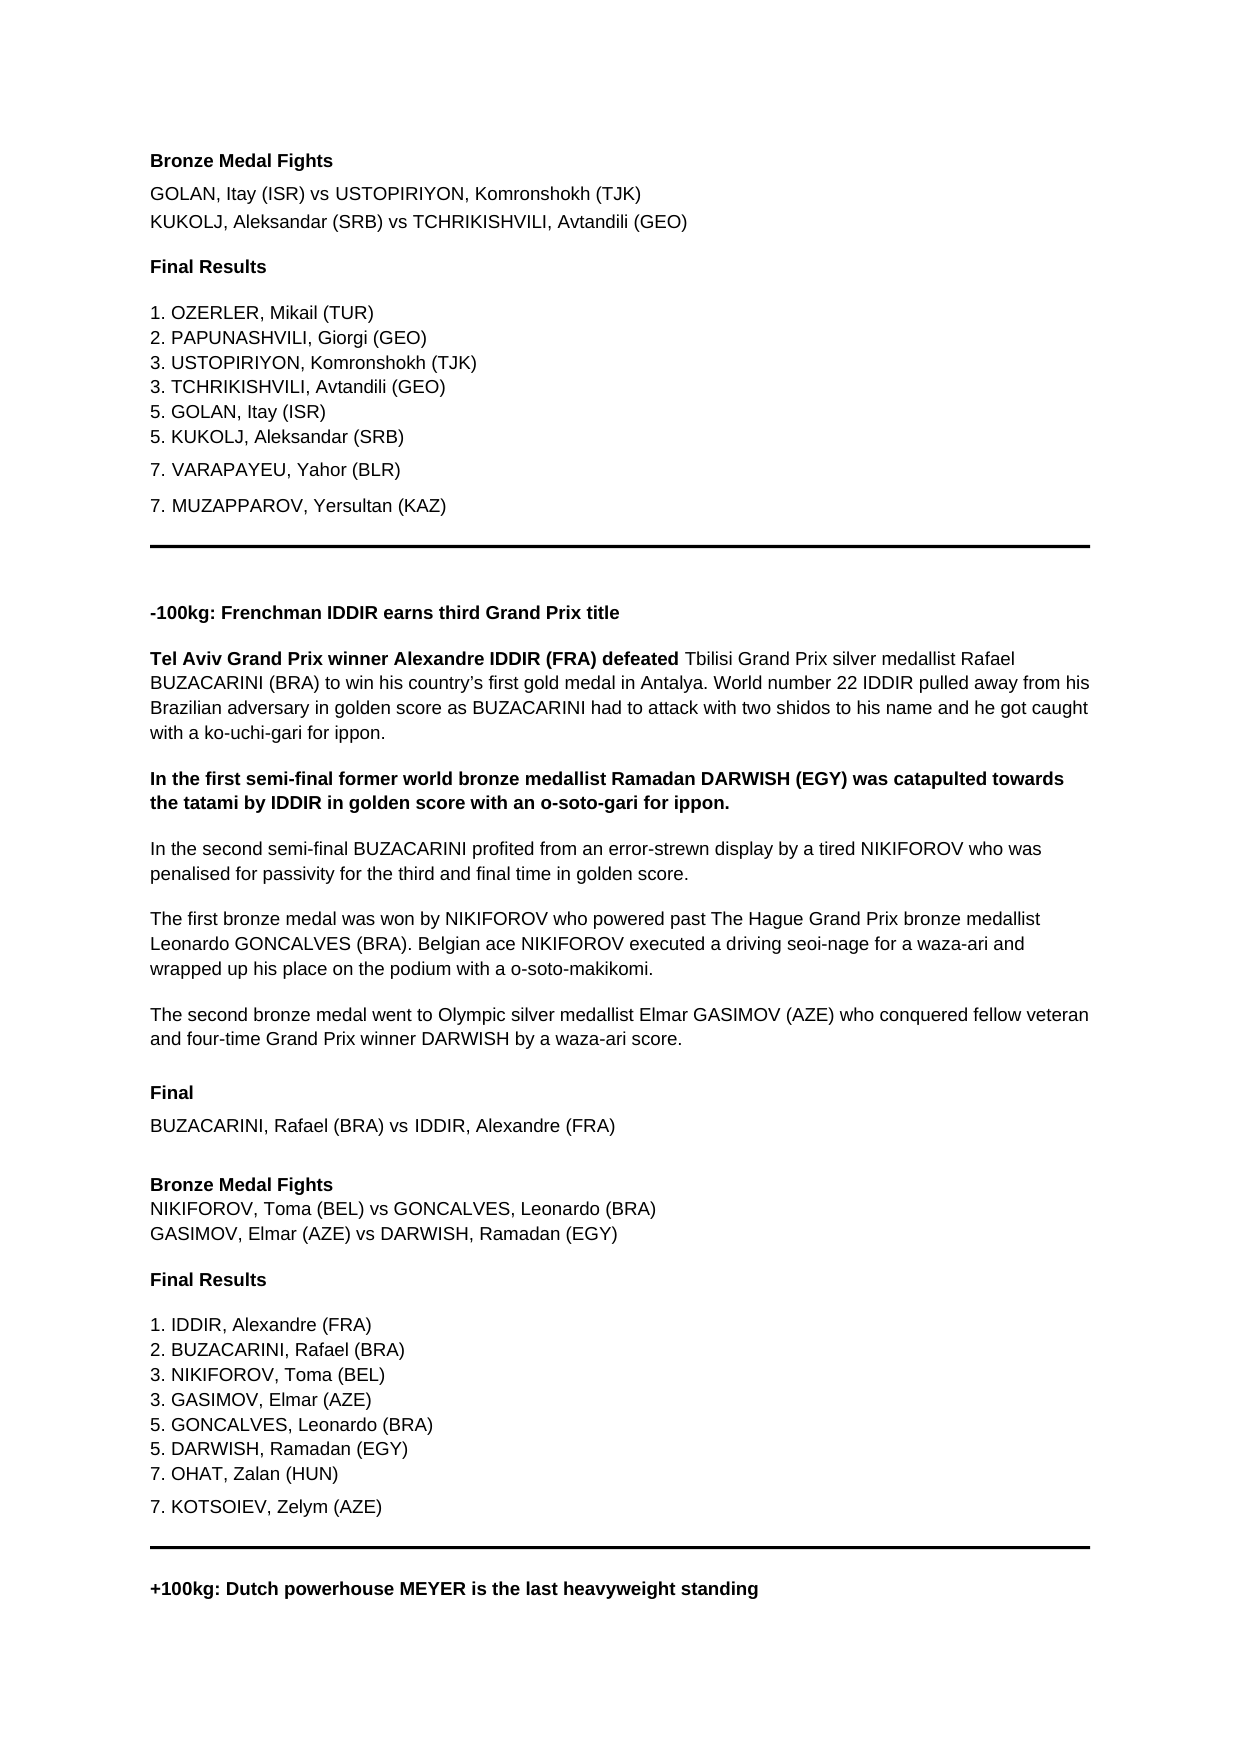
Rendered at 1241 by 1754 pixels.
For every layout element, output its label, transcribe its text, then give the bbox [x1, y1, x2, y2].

text +100kg: Dutch powerhouse MEYER is the last heavyweight standing [150, 1577, 1090, 1599]
text Tel Aviv Grand Prix winner Alexandre IDDIR (FRA) defeated Tbilisi Grand Prix silver medallist Rafael BUZACARINI (BRA) to win his country’s first gold medal in Antalya. World number 22 IDDIR pulled away from his Brazilian adversary in golden score as BUZACARINI had to attack with two shidos to his name and he got caught with a ko-uchi-gari for ippon. [150, 647, 1090, 743]
text 1. OZERLER, Mikail (TUR) 2. PAPUNASHVILI, Giorgi (GEO) 3. USTOPIRIYON, Komronshokh (TJK) 3. TCHRIKISHVILI, Avtandili (GEO) 5. GOLAN, Itay (ISR) 5. KUKOLJ, Aleksandar (SRB) 7. VARAPAYEU, Yahor (BLR) 7. MUZAPPAROV, Yersultan (KAZ) [150, 302, 1090, 519]
text 1. IDDIR, Alexandre (FRA) 2. BUZACARINI, Rafael (BRA) 3. NIKIFOROV, Toma (BEL) 3. GASIMOV, Elmar (AZE) 5. GONCALVES, Leonardo (BRA) 5. DARWISH, Ramadan (EGY) 7. OHAT, Zalan (HUN) 7. KOTSOIEV, Zelym (AZE) [150, 1314, 1090, 1521]
text The second bronze medal went to Olympic silver medallist Elmar GASIMOV (AZE) who conquered fellow veteran and four-time Grand Prix winner DARWISH by a waza-ari score. [150, 1003, 1090, 1050]
text Bronze Medal Fights NIKIFOROV, Toma (BEL) vs GONCALVES, Leonardo (BRA) GASIMOV, Elmar (AZE) vs DARWISH, Ramadan (EGY) [150, 1173, 1090, 1244]
text -100kg: Frenchman IDDIR earns third Grand Prix title [150, 602, 1090, 623]
text Final Results [150, 256, 1090, 278]
text In the first semi-final former world bronze medallist Ramadan DARWISH (EGY) was catapulted towards the tatami by IDDIR in golden score with an o-soto-gari for ippon. [150, 767, 1090, 814]
text The first bronze medal was won by NIKIFOROV who powered past The Hague Grand Prix bronze medallist Leonardo GONCALVES (BRA). Belgian ace NIKIFOROV executed a driving seoi-nage for a waza-ari and wrapped up his place on the podium with a o-soto-makikomi. [150, 908, 1090, 979]
text Final Results [150, 1269, 1090, 1290]
text In the second semi-final BUZACARINI profited from an error-strewn display by a tired NIKIFOROV who was penalised for passivity for the third and final time in golden score. [150, 838, 1090, 884]
text Bronze Medal Fights GOLAN, Itay (ISR) vs USTOPIRIYON, Komronshokh (TJK) KUKOLJ, Aleksandar (SRB) vs TCHRIKISHVILI, Avtandili (GEO) [150, 150, 1090, 232]
text Final BUZACARINI, Rafael (BRA) vs IDDIR, Alexandre (FRA) [150, 1082, 1090, 1139]
